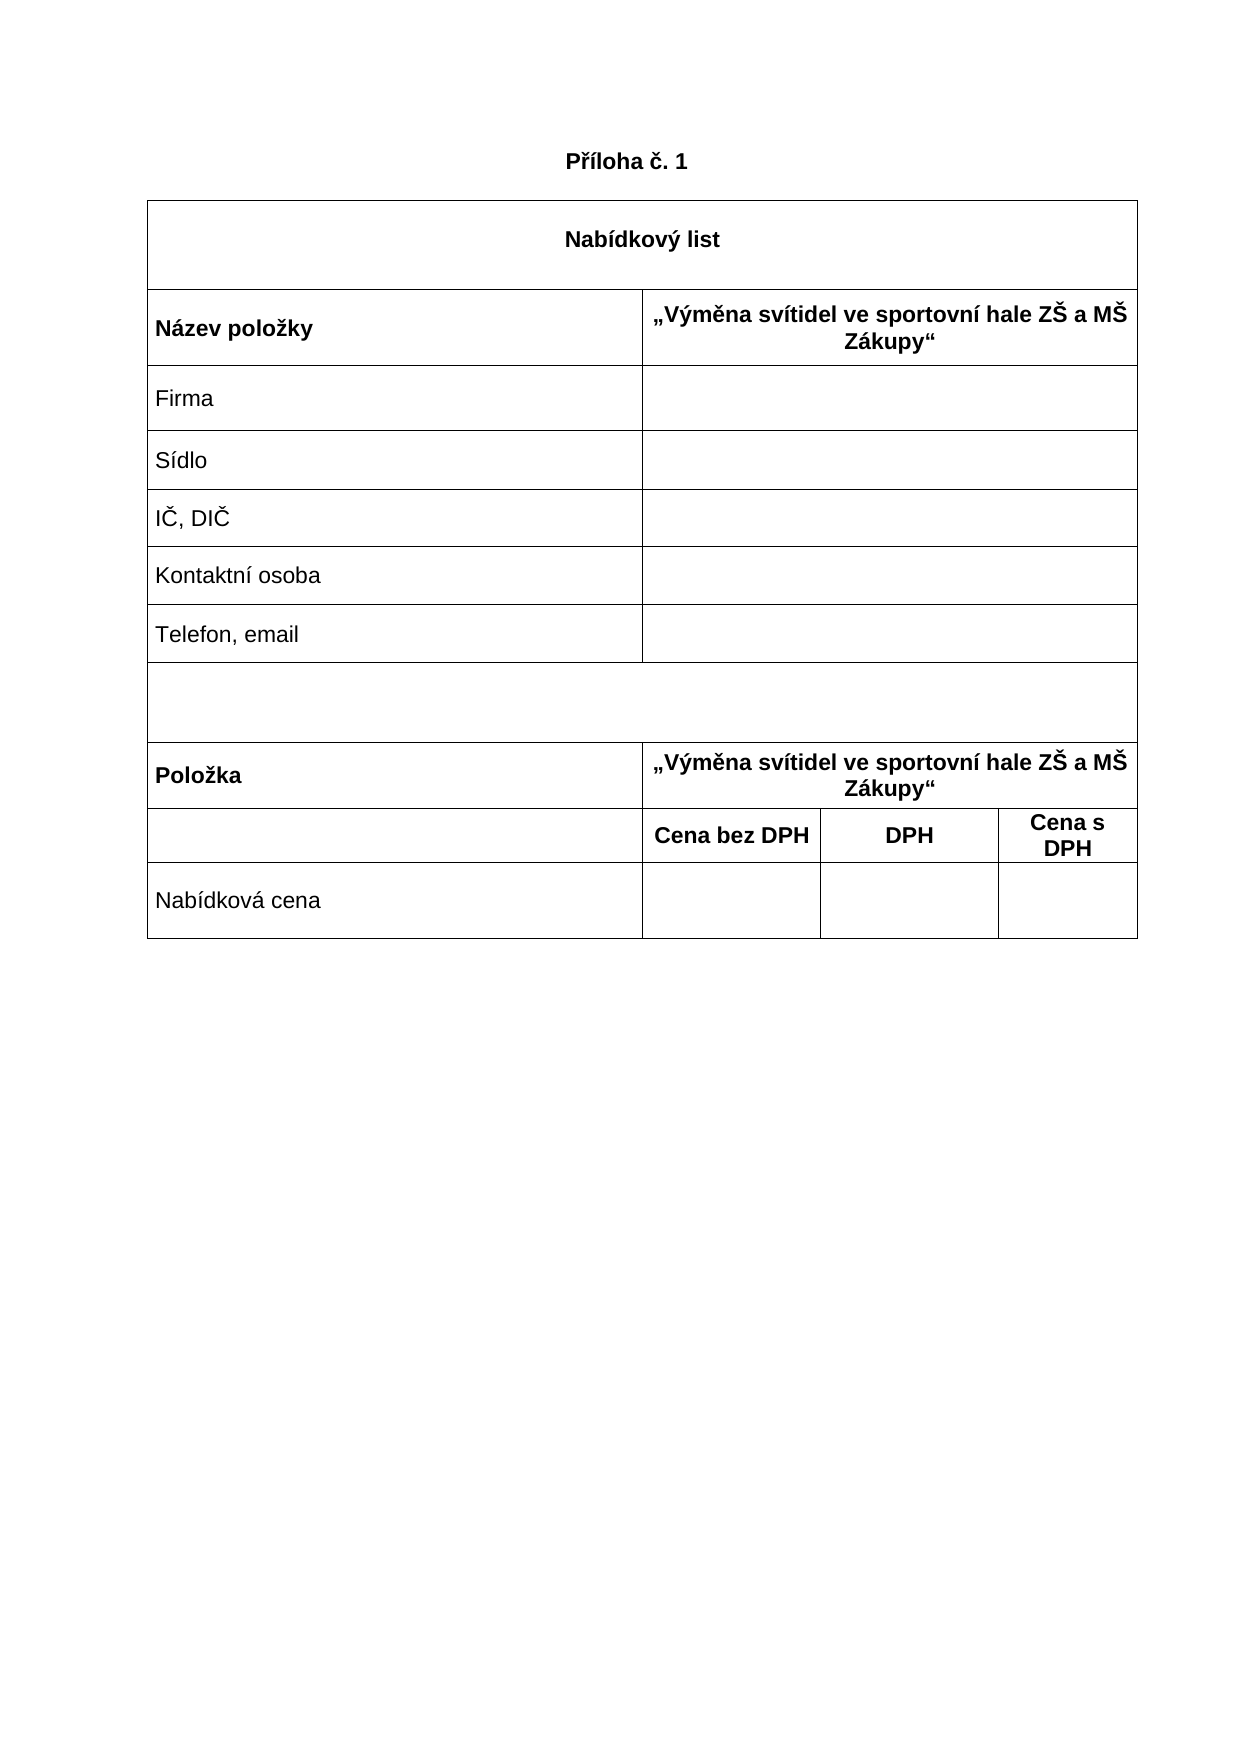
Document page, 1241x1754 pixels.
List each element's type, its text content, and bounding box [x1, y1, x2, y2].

table_cell „Výměna svítidel ve sportovní hale ZŠ a MŠ Zákupy“ [643, 743, 1137, 808]
table_cell [999, 863, 1137, 938]
table_cell Sídlo [148, 431, 642, 488]
table_header Nabídkový list [148, 201, 1137, 289]
text Příloha č. 1 [148, 148, 1093, 174]
table_cell [148, 809, 642, 862]
table_cell Položka [148, 743, 642, 808]
table_cell [643, 431, 1137, 488]
table_cell [643, 863, 820, 938]
table_cell Cena s DPH [999, 809, 1137, 862]
table_cell [643, 490, 1137, 546]
table_cell [643, 605, 1137, 662]
table_cell Cena bez DPH [643, 809, 820, 862]
table_cell [821, 863, 998, 938]
table_cell Název položky [148, 290, 642, 365]
table_cell „Výměna svítidel ve sportovní hale ZŠ a MŠ Zákupy“ [643, 290, 1137, 365]
table_cell DPH [821, 809, 998, 862]
table_cell [643, 366, 1137, 430]
table_cell Nabídková cena [148, 863, 642, 938]
table_cell IČ, DIČ [148, 490, 642, 546]
table_cell [643, 547, 1137, 604]
table_cell Kontaktní osoba [148, 547, 642, 604]
table_cell [148, 663, 643, 742]
table_cell [643, 663, 1137, 742]
table_cell Firma [148, 366, 642, 430]
table_cell Telefon, email [148, 605, 642, 662]
